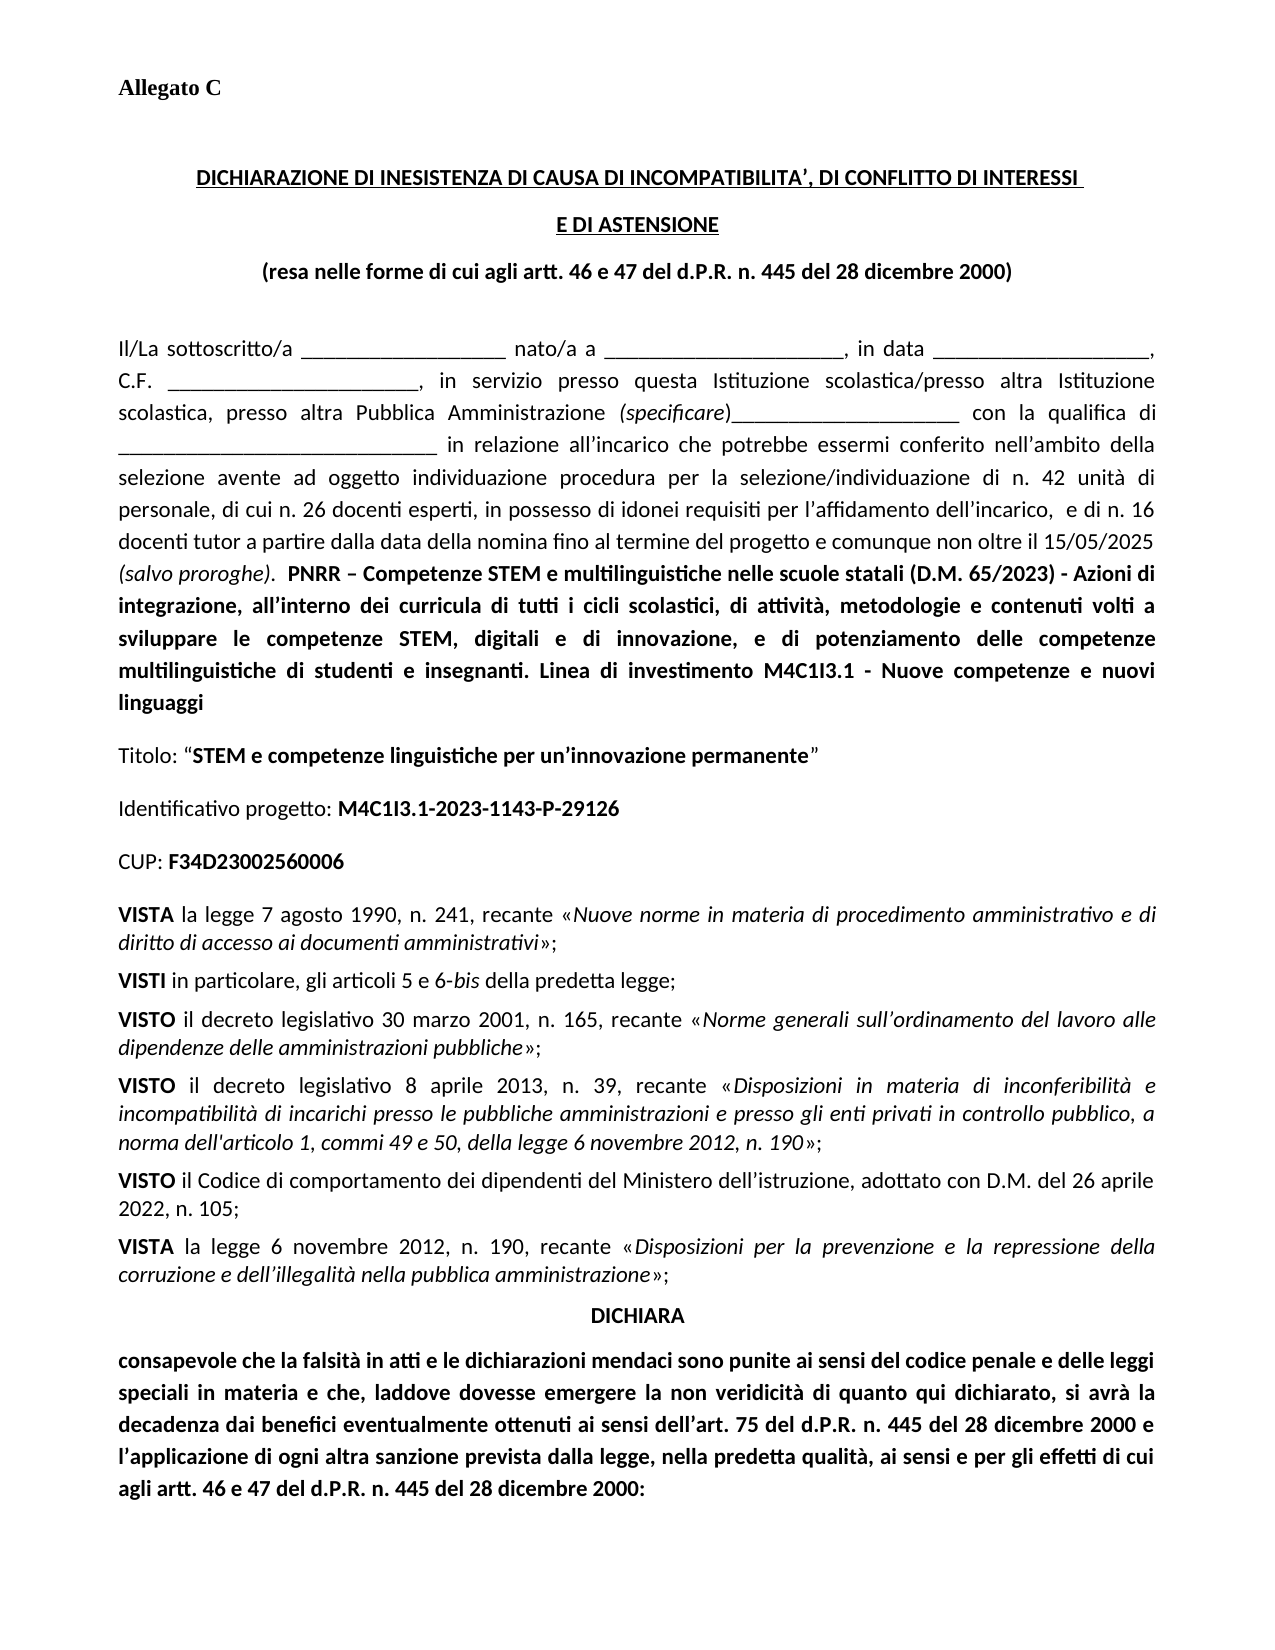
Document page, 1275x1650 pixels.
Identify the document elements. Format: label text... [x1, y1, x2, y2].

text VISTI in particolare, gli articoli 5 e 6-bis della predetta legge; [118, 967, 1157, 995]
text VISTO il Codice di comportamento dei dipendenti del Ministero dell’istruzione, adottato con D.M. del 26 aprile 2022, n. 105; [118, 1166, 1157, 1222]
text Il/La sottoscritto/a __________________ nato/a a _____________________, in data ___________________, C.F. ______________________, in servizio presso questa Istituzione scolastica/presso altra Istituzione scolastica, presso altra Pubblica Amministrazione (specificare)____________________ con la qualifica di ____________________________ in relazione all’incarico che potrebbe essermi conferito nell’ambito della selezione avente ad oggetto individuazione procedura per la selezione/individuazione di n. 42 unità di personale, di cui n. 26 docenti esperti, in possesso di idonei requisiti per l’affidamento dell’incarico, e di n. 16 docenti tutor a partire dalla data della nomina fino al termine del progetto e comunque non oltre il 15/05/2025 (salvo proroghe). PNRR – Competenze STEM e multilinguistiche nelle scuole statali (D.M. 65/2023) - Azioni di integrazione, all’interno dei curricula di tutti i cicli scolastici, di attività, metodologie e contenuti volti a sviluppare le competenze STEM, digitali e di innovazione, e di potenziamento delle competenze multilinguistiche di studenti e insegnanti. Linea di investimento M4C1I3.1 - Nuove competenze e nuovi linguaggi [118, 334, 1157, 716]
text Identificativo progetto: M4C1I3.1-2023-1143-P-29126 [118, 794, 1157, 822]
text VISTO il decreto legislativo 30 marzo 2001, n. 165, recante «Norme generali sull’ordinamento del lavoro alle dipendenze delle amministrazioni pubbliche»; [118, 1005, 1157, 1061]
text CUP: F34D23002560006 [118, 847, 1157, 875]
text E DI ASTENSIONE [118, 210, 1157, 238]
text Titolo: “STEM e competenze linguistiche per un’innovazione permanente” [118, 741, 1157, 769]
text DICHIARA [118, 1301, 1157, 1329]
text (resa nelle forme di cui agli artt. 46 e 47 del d.P.R. n. 445 del 28 dicembre 2000) [118, 257, 1157, 285]
text VISTO il decreto legislativo 8 aprile 2013, n. 39, recante «Disposizioni in materia di inconferibilità e incompatibilità di incarichi presso le pubbliche amministrazioni e presso gli enti privati in controllo pubblico, a norma dell'articolo 1, commi 49 e 50, della legge 6 novembre 2012, n. 190»; [118, 1072, 1157, 1156]
text VISTA la legge 6 novembre 2012, n. 190, recante «Disposizioni per la prevenzione e la repressione della corruzione e dell’illegalità nella pubblica amministrazione»; [118, 1232, 1157, 1288]
text consapevole che la falsità in atti e le dichiarazioni mendaci sono punite ai sensi del codice penale e delle leggi speciali in materia e che, laddove dovesse emergere la non veridicità di quanto qui dichiarato, si avrà la decadenza dai benefici eventualmente ottenuti ai sensi dell’art. 75 del d.P.R. n. 445 del 28 dicembre 2000 e l’applicazione di ogni altra sanzione prevista dalla legge, nella predetta qualità, ai sensi e per gli effetti di cui agli artt. 46 e 47 del d.P.R. n. 445 del 28 dicembre 2000: [118, 1346, 1157, 1502]
text DICHIARAZIONE DI INESISTENZA DI CAUSA DI INCOMPATIBILITA’, DI CONFLITTO DI INTERESSI [118, 163, 1157, 191]
text VISTA la legge 7 agosto 1990, n. 241, recante «Nuove norme in materia di procedimento amministrativo e di diritto di accesso ai documenti amministrativi»; [118, 900, 1157, 956]
